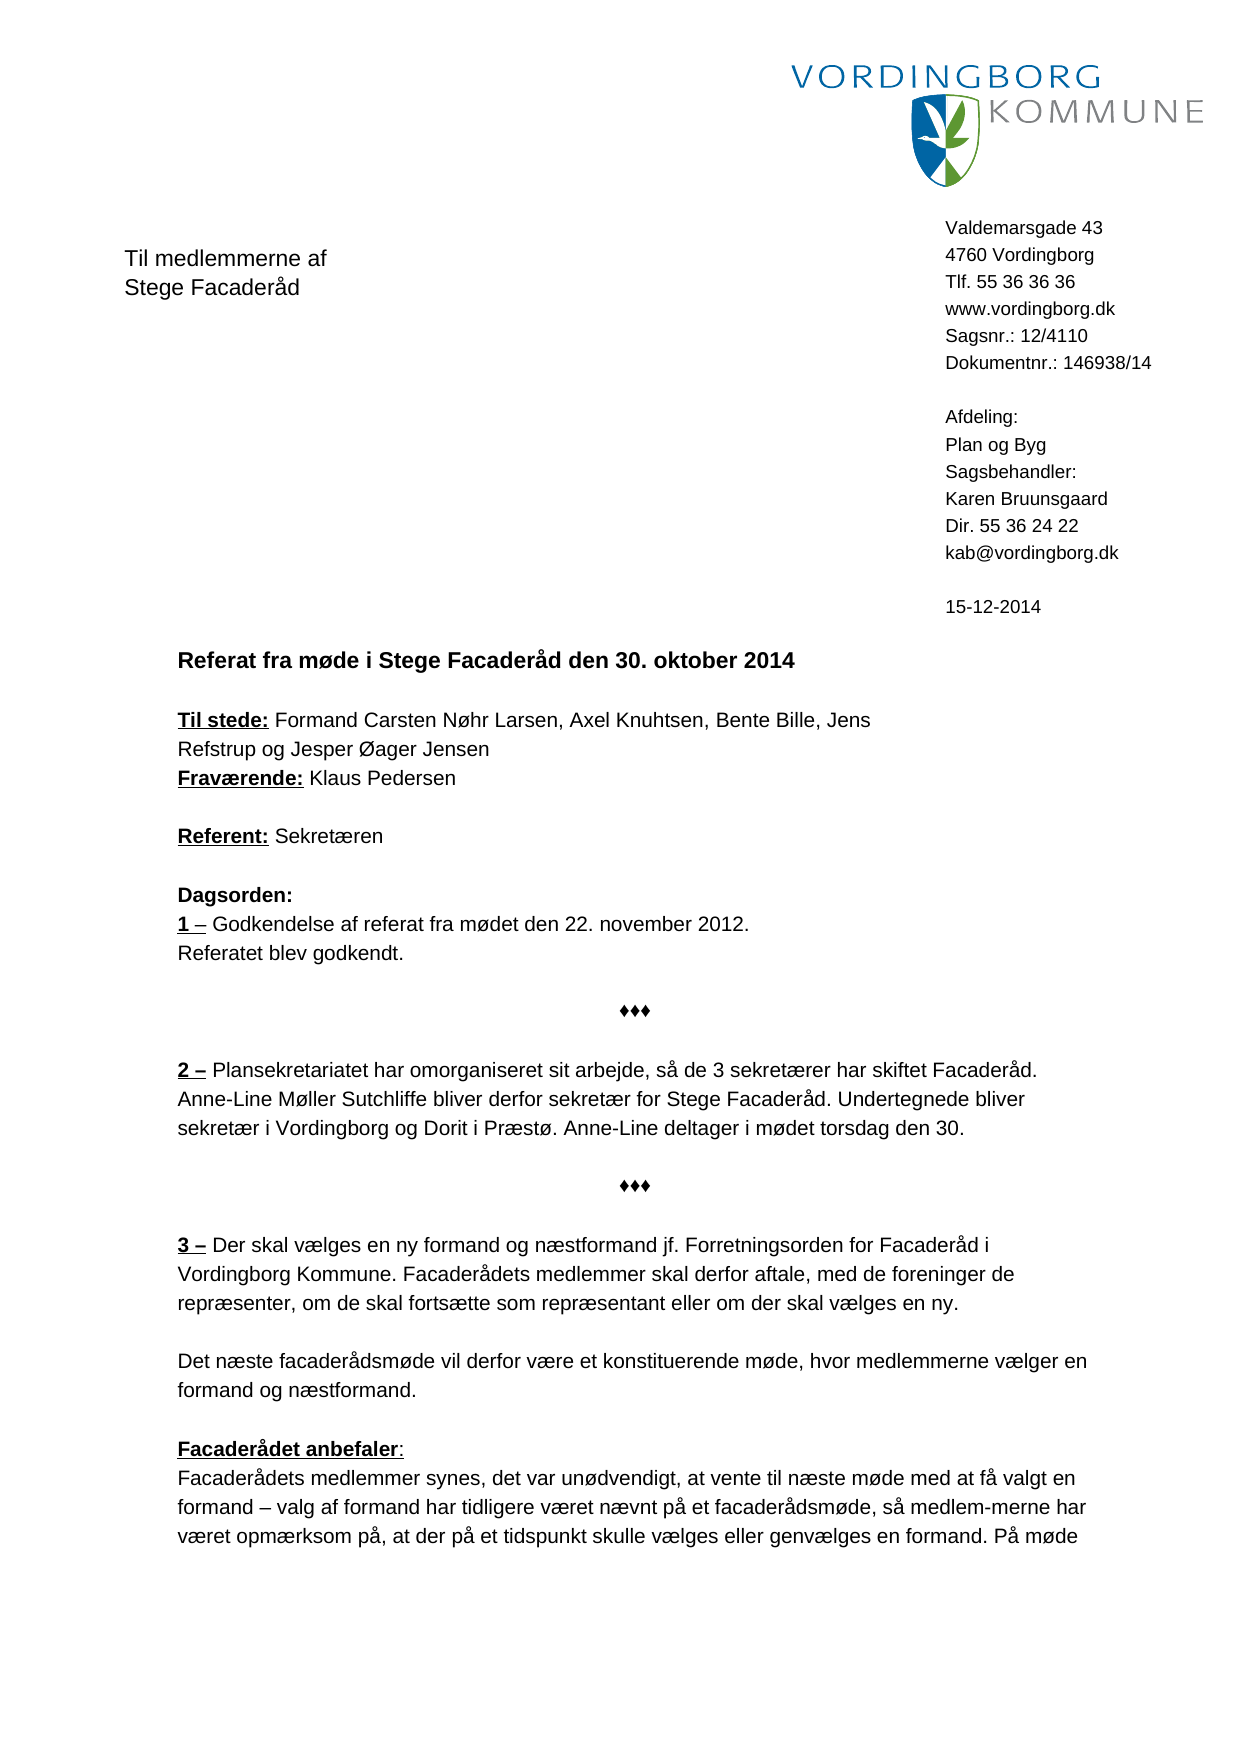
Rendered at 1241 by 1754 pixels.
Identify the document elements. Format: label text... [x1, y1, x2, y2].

text 15-12-2014 [945, 592, 1169, 619]
text Referatet blev godkendt. [177, 936, 1092, 965]
text Tlf. 55 36 36 36 [945, 267, 1169, 294]
text Fraværende: Klaus Pedersen [177, 761, 1092, 790]
text Dagsorden: [177, 877, 1092, 906]
text Sagsbehandler: [945, 456, 1169, 483]
text Dir. 55 36 24 22 [945, 511, 1169, 538]
text ♦♦♦ [177, 994, 1092, 1023]
text Til medlemmerne af [124, 242, 473, 271]
text Valdemarsgade 43 [945, 213, 1169, 240]
text kab@vordingborg.dk [945, 538, 1169, 565]
text Referent: Sekretæren [177, 819, 1092, 848]
text Karen Bruunsgaard [945, 483, 1169, 511]
text Til stede: Formand Carsten Nøhr Larsen, Axel Knuhtsen, Bente Bille, Jens Refstrup og Jesper Øager Jensen [177, 702, 1092, 761]
text Facaderådet anbefaler: [177, 1431, 1092, 1461]
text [177, 1461, 1092, 1548]
text 1 – Godkendelse af referat fra mødet den 22. november 2012. [177, 906, 1092, 936]
text Dokumentnr.: 146938/14 [945, 348, 1169, 375]
subtitle Referat fra møde i Stege Facaderåd den 30. oktober 2014 [177, 644, 1092, 673]
text 4760 Vordingborg [945, 240, 1169, 267]
text ♦♦♦ [177, 1169, 1092, 1198]
text Det næste facaderådsmøde vil derfor være et konstituerende møde, hvor medlemmerne vælger en formand og næstformand. [177, 1344, 1092, 1402]
text Stege Facaderåd [124, 271, 473, 301]
text 3 – Der skal vælges en ny formand og næstformand jf. Forretningsorden for Facaderåd i Vordingborg Kommune. Facaderådets medlemmer skal derfor aftale, med de foreninger de repræsenter, om de skal fortsætte som repræsentant eller om der skal vælges en ny. [177, 1227, 1092, 1315]
text Sagsnr.: 12/4110 [945, 321, 1169, 348]
text 2 – Plansekretariatet har omorganiseret sit arbejde, så de 3 sekretærer har skiftet Facaderåd. Anne-Line Møller Sutchliffe bliver derfor sekretær for Stege Facaderåd. Undertegnede bliver sekretær i Vordingborg og Dorit i Præstø. Anne-Line deltager i mødet torsdag den 30. [177, 1052, 1092, 1140]
text Plan og Byg [945, 429, 1169, 456]
text www.vordingborg.dk [945, 294, 1169, 321]
text Afdeling: [945, 402, 1169, 429]
